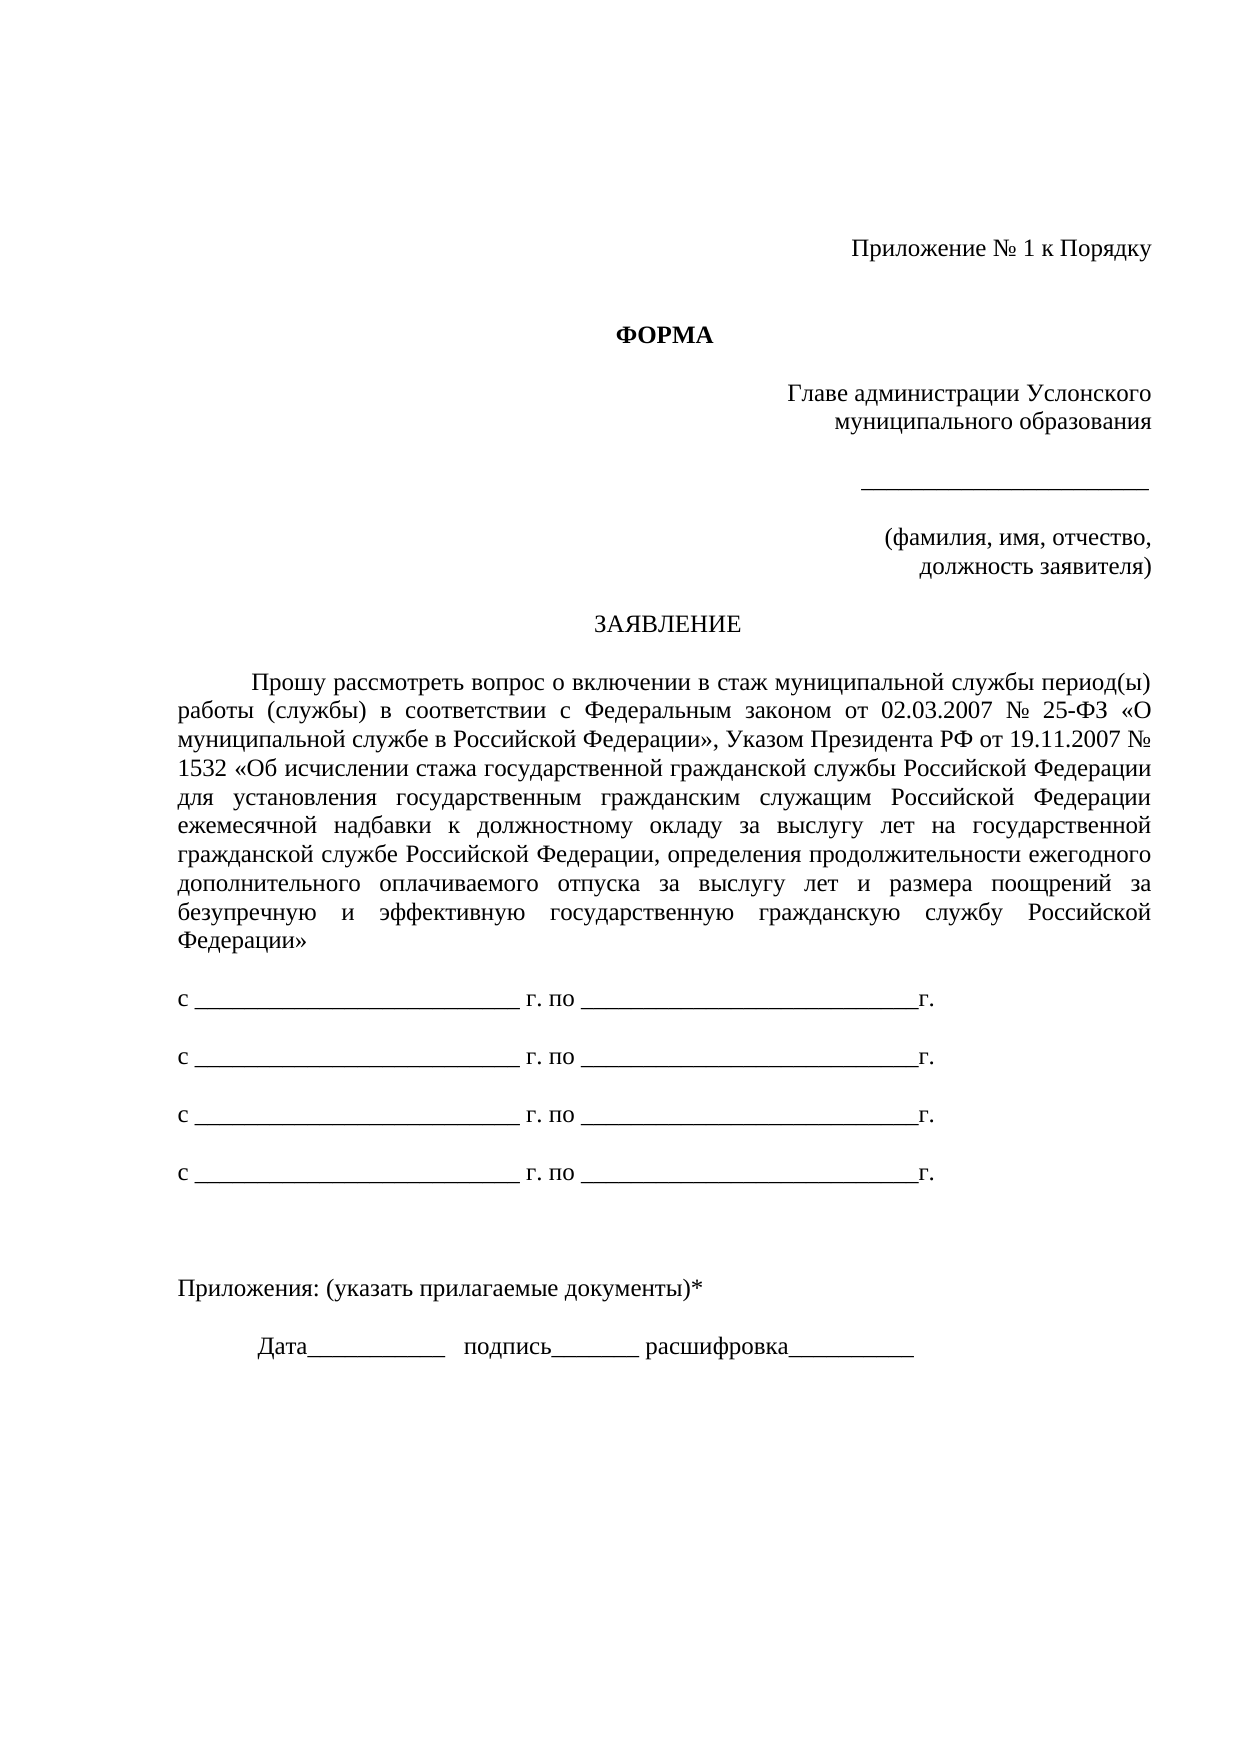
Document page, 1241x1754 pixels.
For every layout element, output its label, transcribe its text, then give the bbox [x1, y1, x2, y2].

text (фамилия, имя, отчество, должность заявителя) [767, 522, 1152, 580]
text Главе администрации Услонского [767, 378, 1152, 406]
text с __________________________ г. по ___________________________г. [177, 983, 1152, 1012]
text с __________________________ г. по ___________________________г. [177, 1099, 1152, 1128]
text Приложение № 1 к Порядку [721, 233, 1152, 262]
text Прошу рассмотреть вопрос о включении в стаж муниципальной службы период(ы) работы (службы) в соответствии с Федеральным законом от 02.03.2007 № 25-ФЗ «О муниципальной службе в Российской Федерации», Указом Президента РФ от 19.11.2007 № 1532 «Об исчислении стажа государственной гражданской службы Российской Федерации для установления государственным гражданским служащим Российской Федерации ежемесячной надбавки к должностному окладу за выслугу лет на государственной гражданской службе Российской Федерации, определения продолжительности ежегодного дополнительного оплачиваемого отпуска за выслугу лет и размера поощрений за безупречную и эффективную государственную гражданскую службу Российской Федерации» [177, 667, 1152, 954]
text с __________________________ г. по ___________________________г. [177, 1041, 1152, 1070]
text ЗАЯВЛЕНИЕ [177, 609, 1152, 638]
text _______________________ [767, 464, 1152, 493]
text муниципального образования [767, 406, 1152, 435]
text с __________________________ г. по ___________________________г. [177, 1157, 1152, 1186]
text Приложения: (указать прилагаемые документы)* [177, 1273, 1152, 1302]
text Дата___________ подпись_______ расшифровка__________ [177, 1331, 1152, 1360]
text ФОРМА [177, 320, 1152, 348]
